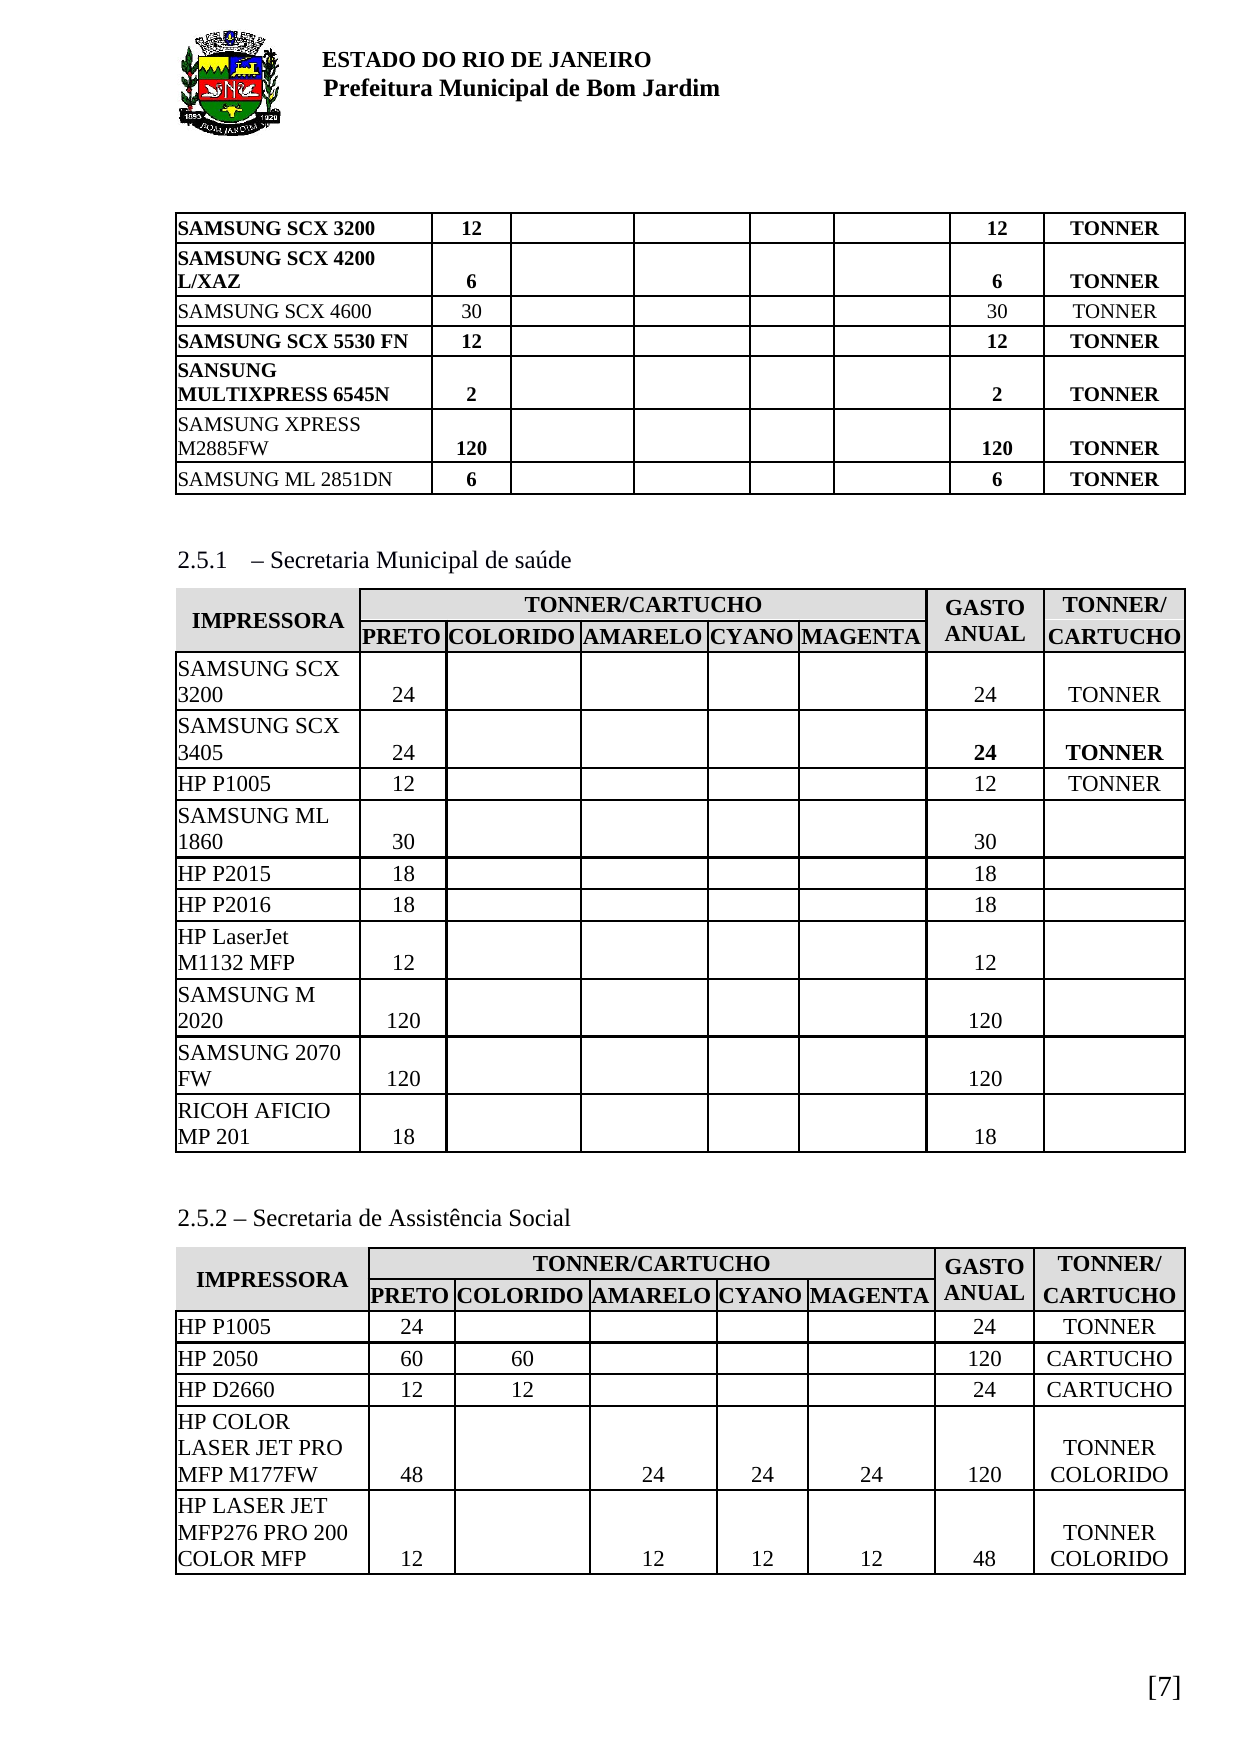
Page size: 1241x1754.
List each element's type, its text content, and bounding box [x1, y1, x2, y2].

table_cell 120 [433, 410, 510, 461]
table_cell 6 [951, 463, 1043, 492]
table_cell HP COLOR LASER JET PRO MFP M177FW [177, 1407, 368, 1489]
table_cell [512, 244, 633, 295]
table_cell [800, 890, 925, 919]
table_cell [1045, 922, 1184, 977]
table_cell TONNER [1045, 244, 1184, 295]
table_cell 24 [936, 1375, 1033, 1404]
table_cell 18 [361, 859, 445, 888]
table_cell 60 [456, 1344, 589, 1373]
table_cell 120 [928, 980, 1043, 1035]
table_cell 24 [361, 653, 445, 709]
table_cell [1045, 1095, 1184, 1151]
table_cell [448, 1095, 580, 1151]
table_cell TONNER [1045, 297, 1184, 325]
table_cell TONNER [1045, 214, 1184, 242]
table_cell 6 [433, 463, 510, 492]
table_cell [635, 463, 749, 492]
table_cell CARTUCHO [1035, 1278, 1184, 1310]
table_cell HP LaserJet M1132 MFP [177, 922, 359, 977]
table_cell HP P1005 [177, 1312, 368, 1341]
table_cell [718, 1375, 807, 1404]
table_cell [635, 244, 749, 295]
table_cell [800, 769, 925, 798]
table_cell [582, 1038, 707, 1093]
table_cell 6 [951, 244, 1043, 295]
table_cell [512, 463, 633, 492]
table_cell 24 [928, 653, 1043, 709]
table_cell 12 [370, 1491, 454, 1573]
table_cell SAMSUNG SCX 3200 [177, 653, 359, 709]
table_cell COLORIDO [448, 622, 580, 651]
table_cell 30 [361, 801, 445, 856]
table_cell TONNER COLORIDO [1035, 1491, 1184, 1573]
table_cell SAMSUNG ML 2851DN [177, 463, 431, 492]
table_cell 60 [370, 1344, 454, 1373]
table_cell [709, 922, 798, 977]
table_cell TONNER [1045, 357, 1184, 408]
table_cell 12 [433, 327, 510, 354]
table_cell [582, 980, 707, 1035]
table_cell AMARELO [582, 622, 707, 651]
table_cell [448, 1038, 580, 1093]
table_cell [751, 327, 833, 354]
table_cell [448, 801, 580, 856]
table_cell [512, 357, 633, 408]
table_cell [835, 357, 949, 408]
table_cell 18 [928, 1095, 1043, 1151]
table_cell [835, 327, 949, 354]
table_cell [751, 297, 833, 325]
table_cell [456, 1407, 589, 1489]
table_cell TONNER [1045, 327, 1184, 354]
table_cell [1045, 1038, 1184, 1093]
table_cell 2 [951, 357, 1043, 408]
table_cell CYANO [718, 1280, 807, 1310]
table_cell [512, 327, 633, 354]
table_cell 18 [928, 890, 1043, 919]
table_cell 24 [591, 1407, 716, 1489]
table_cell TONNER [1035, 1312, 1184, 1341]
table_cell [591, 1344, 716, 1373]
table_cell TONNER [1045, 711, 1184, 767]
table_cell SANSUNG MULTIXPRESS 6545N [177, 357, 431, 408]
table_cell 12 [928, 769, 1043, 798]
table_cell [582, 1095, 707, 1151]
table_cell [582, 769, 707, 798]
table_cell [835, 244, 949, 295]
table_cell [800, 711, 925, 767]
table_cell TONNER [1045, 653, 1184, 709]
table_cell 12 [361, 769, 445, 798]
table_cell 120 [361, 1038, 445, 1093]
table_cell [809, 1344, 934, 1373]
table_cell 30 [928, 801, 1043, 856]
table_cell [835, 463, 949, 492]
table_cell [635, 327, 749, 354]
table_cell CARTUCHO [1035, 1375, 1184, 1404]
table_cell [591, 1312, 716, 1341]
table_cell [751, 244, 833, 295]
table_cell 18 [361, 890, 445, 919]
table_header IMPRESSORA [176, 1247, 368, 1310]
table_cell [709, 1095, 798, 1151]
table_cell 30 [433, 297, 510, 325]
table_cell CYANO [709, 622, 798, 651]
table_cell SAMSUNG SCX 3200 [177, 214, 431, 242]
table_cell [582, 801, 707, 856]
table_cell PRETO [361, 622, 445, 651]
table_cell [809, 1375, 934, 1404]
table_cell 48 [370, 1407, 454, 1489]
table_cell [835, 297, 949, 325]
table_cell CARTUCHO [1045, 620, 1184, 651]
table_cell SAMSUNG M 2020 [177, 980, 359, 1035]
table_cell [709, 980, 798, 1035]
table_cell MAGENTA [809, 1280, 934, 1310]
table_cell [448, 653, 580, 709]
table_cell PRETO [370, 1280, 454, 1310]
table_cell [512, 214, 633, 242]
table_cell SAMSUNG SCX 5530 FN [177, 327, 431, 354]
table_cell 24 [718, 1407, 807, 1489]
table_cell [709, 801, 798, 856]
table_cell [709, 859, 798, 888]
table_header GASTO ANUAL [936, 1249, 1033, 1310]
table_cell [709, 769, 798, 798]
table_cell [800, 980, 925, 1035]
table_cell SAMSUNG ML 1860 [177, 801, 359, 856]
table_cell CARTUCHO [1035, 1344, 1184, 1373]
table_cell [718, 1344, 807, 1373]
table_cell 12 [718, 1491, 807, 1573]
table_cell SAMSUNG SCX 4200 L/XAZ [177, 244, 431, 295]
table_cell [635, 214, 749, 242]
table_cell [709, 711, 798, 767]
table_cell SAMSUNG 2070 FW [177, 1038, 359, 1093]
table_cell HP P2015 [177, 859, 359, 888]
table_cell [456, 1312, 589, 1341]
table_cell [835, 214, 949, 242]
table_cell [709, 1038, 798, 1093]
table_cell [800, 859, 925, 888]
table_cell [456, 1491, 589, 1573]
table_cell [809, 1312, 934, 1341]
table_header TONNER/CARTUCHO [361, 590, 925, 619]
table_header GASTO ANUAL [928, 590, 1043, 651]
table_cell [582, 859, 707, 888]
table_cell [448, 769, 580, 798]
table_cell HP LASER JET MFP276 PRO 200 COLOR MFP [177, 1491, 368, 1573]
table_cell [582, 653, 707, 709]
table_cell 18 [361, 1095, 445, 1151]
text 2.5.2 – Secretaria de Assistência Social [177, 1203, 1181, 1232]
table_cell [800, 801, 925, 856]
table_cell 120 [951, 410, 1043, 461]
table_header TONNER/ [1035, 1249, 1184, 1278]
table_cell SAMSUNG SCX 4600 [177, 297, 431, 325]
table_cell [582, 890, 707, 919]
table_cell [582, 922, 707, 977]
table_cell [709, 653, 798, 709]
table_cell [591, 1375, 716, 1404]
table_cell 120 [928, 1038, 1043, 1093]
table_cell 120 [936, 1344, 1033, 1373]
table_header TONNER/CARTUCHO [370, 1249, 934, 1278]
table_cell [1045, 890, 1184, 919]
table_cell [512, 297, 633, 325]
table_cell 24 [936, 1312, 1033, 1341]
table_cell HP 2050 [177, 1344, 368, 1373]
table_cell HP D2660 [177, 1375, 368, 1404]
table_cell [582, 711, 707, 767]
table_cell 120 [936, 1407, 1033, 1489]
table_cell [751, 410, 833, 461]
table_cell TONNER COLORIDO [1035, 1407, 1184, 1489]
table_cell 24 [370, 1312, 454, 1341]
table_cell 24 [809, 1407, 934, 1489]
table_cell [800, 1038, 925, 1093]
table_cell [800, 922, 925, 977]
table_cell [1045, 801, 1184, 856]
table_cell 24 [928, 711, 1043, 767]
table_cell 12 [928, 922, 1043, 977]
table_cell 12 [809, 1491, 934, 1573]
table_cell SAMSUNG SCX 3405 [177, 711, 359, 767]
table_cell 12 [591, 1491, 716, 1573]
table_cell RICOH AFICIO MP 201 [177, 1095, 359, 1151]
table_cell 12 [361, 922, 445, 977]
table_cell MAGENTA [800, 622, 925, 651]
table_cell [635, 410, 749, 461]
table_cell [448, 711, 580, 767]
table_cell 24 [361, 711, 445, 767]
table_header TONNER/ [1045, 590, 1184, 619]
table_cell [635, 297, 749, 325]
table_cell COLORIDO [456, 1280, 589, 1310]
table_cell 6 [433, 244, 510, 295]
table_cell 12 [951, 214, 1043, 242]
table_cell AMARELO [591, 1280, 716, 1310]
table_cell 48 [936, 1491, 1033, 1573]
table_cell 2 [433, 357, 510, 408]
table_cell TONNER [1045, 463, 1184, 492]
table_cell 18 [928, 859, 1043, 888]
table_cell [448, 980, 580, 1035]
table_cell [448, 922, 580, 977]
table_cell [751, 357, 833, 408]
table_cell HP P2016 [177, 890, 359, 919]
table_cell [800, 1095, 925, 1151]
table_header IMPRESSORA [176, 588, 359, 651]
table_cell [718, 1312, 807, 1341]
table_cell [751, 214, 833, 242]
table_cell [800, 653, 925, 709]
table_cell 120 [361, 980, 445, 1035]
table_cell 12 [370, 1375, 454, 1404]
table_cell 12 [433, 214, 510, 242]
table_cell TONNER [1045, 410, 1184, 461]
table_cell HP P1005 [177, 769, 359, 798]
table_cell 30 [951, 297, 1043, 325]
table_cell 12 [456, 1375, 589, 1404]
picture [176, 28, 282, 138]
table_cell [1045, 859, 1184, 888]
list – Secretaria Municipal de saúde [177, 545, 1181, 573]
table_cell [635, 357, 749, 408]
table_cell [751, 463, 833, 492]
table_cell 12 [951, 327, 1043, 354]
table_cell [835, 410, 949, 461]
table_cell TONNER [1045, 769, 1184, 798]
table_cell [448, 859, 580, 888]
table_cell [1045, 980, 1184, 1035]
table_cell [709, 890, 798, 919]
table_cell [448, 890, 580, 919]
table_cell [512, 410, 633, 461]
table_cell SAMSUNG XPRESS M2885FW [177, 410, 431, 461]
